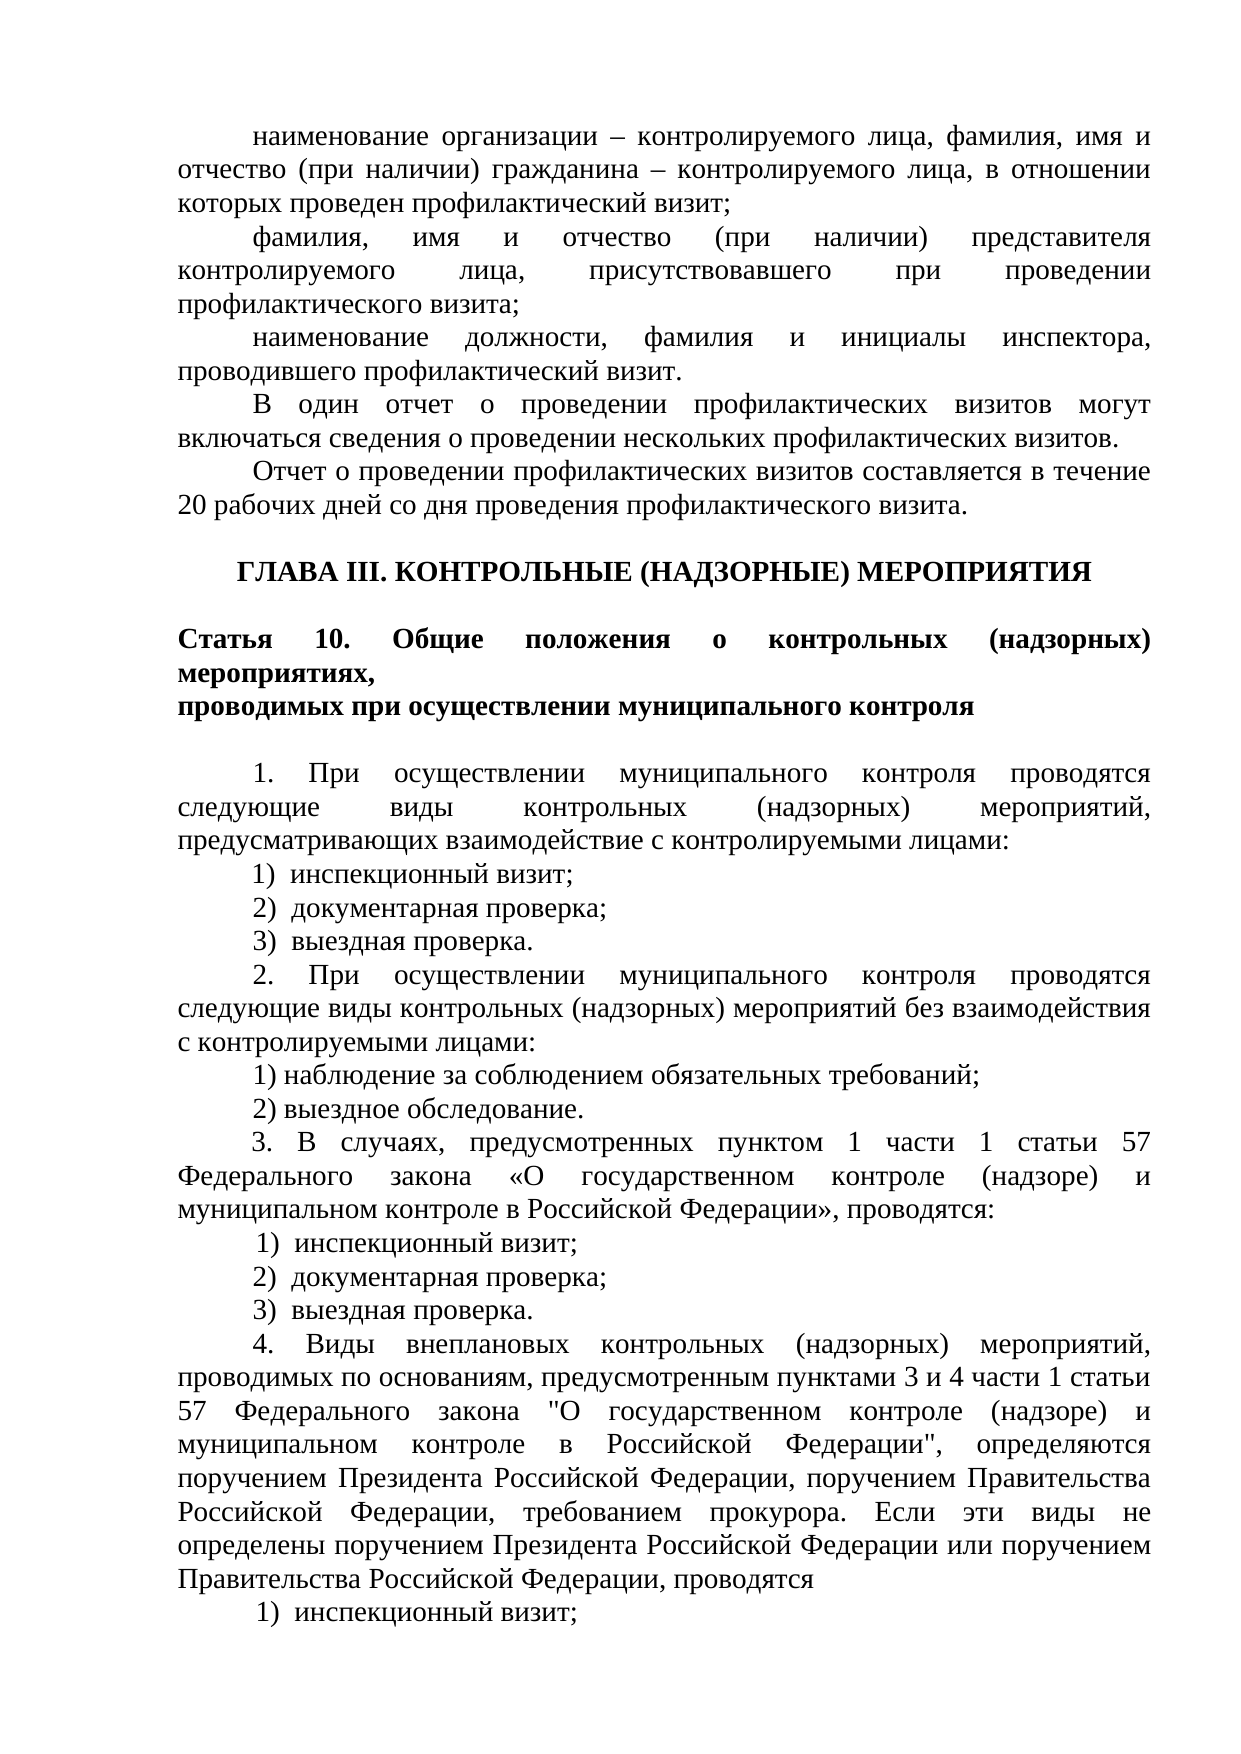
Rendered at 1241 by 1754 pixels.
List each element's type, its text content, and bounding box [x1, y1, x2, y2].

text 3) выездная проверка. [177, 923, 1152, 957]
text проводимых при осуществлении муниципального контроля [177, 688, 1152, 722]
text 1. При осуществлении муниципального контроля проводятся следующие виды контрольных (надзорных) мероприятий, предусматривающих взаимодействие с контролируемыми лицами: [177, 755, 1152, 856]
text наименование должности, фамилия и инициалы инспектора, проводившего профилактический визит. [177, 319, 1152, 386]
text 2) документарная проверка; [177, 890, 1152, 923]
text 3. В случаях, предусмотренных пунктом 1 части 1 статьи 57 Федерального закона «О государственном контроле (надзоре) и муниципальном контроле в Российской Федерации», проводятся: [177, 1124, 1152, 1225]
text 2) выездное обследование. [177, 1091, 1152, 1124]
text фамилия, имя и отчество (при наличии) представителя контролируемого лица, присутствовавшего при проведении профилактического визита; [177, 219, 1152, 319]
text 3) выездная проверка. [177, 1292, 1152, 1326]
text Статья 10. Общие положения о контрольных (надзорных) мероприятиях, [177, 621, 1152, 688]
text наименование организации – контролируемого лица, фамилия, имя и отчество (при наличии) гражданина – контролируемого лица, в отношении которых проведен профилактический визит; [177, 118, 1152, 219]
text 2. При осуществлении муниципального контроля проводятся следующие виды контрольных (надзорных) мероприятий без взаимодействия с контролируемыми лицами: [177, 957, 1152, 1057]
text 4. Виды внеплановых контрольных (надзорных) мероприятий, проводимых по основаниям, предусмотренным пунктами 3 и 4 части 1 статьи 57 Федерального закона "О государственном контроле (надзоре) и муниципальном контроле в Российской Федерации", определяются поручением Президента Российской Федерации, поручением Правительства Российской Федерации, требованием прокурора. Если эти виды не определены поручением Президента Российской Федерации или поручением Правительства Российской Федерации, проводятся [177, 1326, 1152, 1594]
text 1) инспекционный визит; [177, 1594, 1152, 1628]
text 1) инспекционный визит; [177, 1225, 1152, 1259]
text 2) документарная проверка; [177, 1259, 1152, 1292]
text 1) инспекционный визит; [177, 856, 1152, 889]
text ГЛАВА III. КОНТРОЛЬНЫЕ (НАДЗОРНЫЕ) МЕРОПРИЯТИЯ [177, 554, 1152, 588]
text В один отчет о проведении профилактических визитов могут включаться сведения о проведении нескольких профилактических визитов. [177, 386, 1152, 453]
text 1) наблюдение за соблюдением обязательных требований; [177, 1057, 1152, 1091]
text Отчет о проведении профилактических визитов составляется в течение 20 рабочих дней со дня проведения профилактического визита. [177, 453, 1152, 521]
